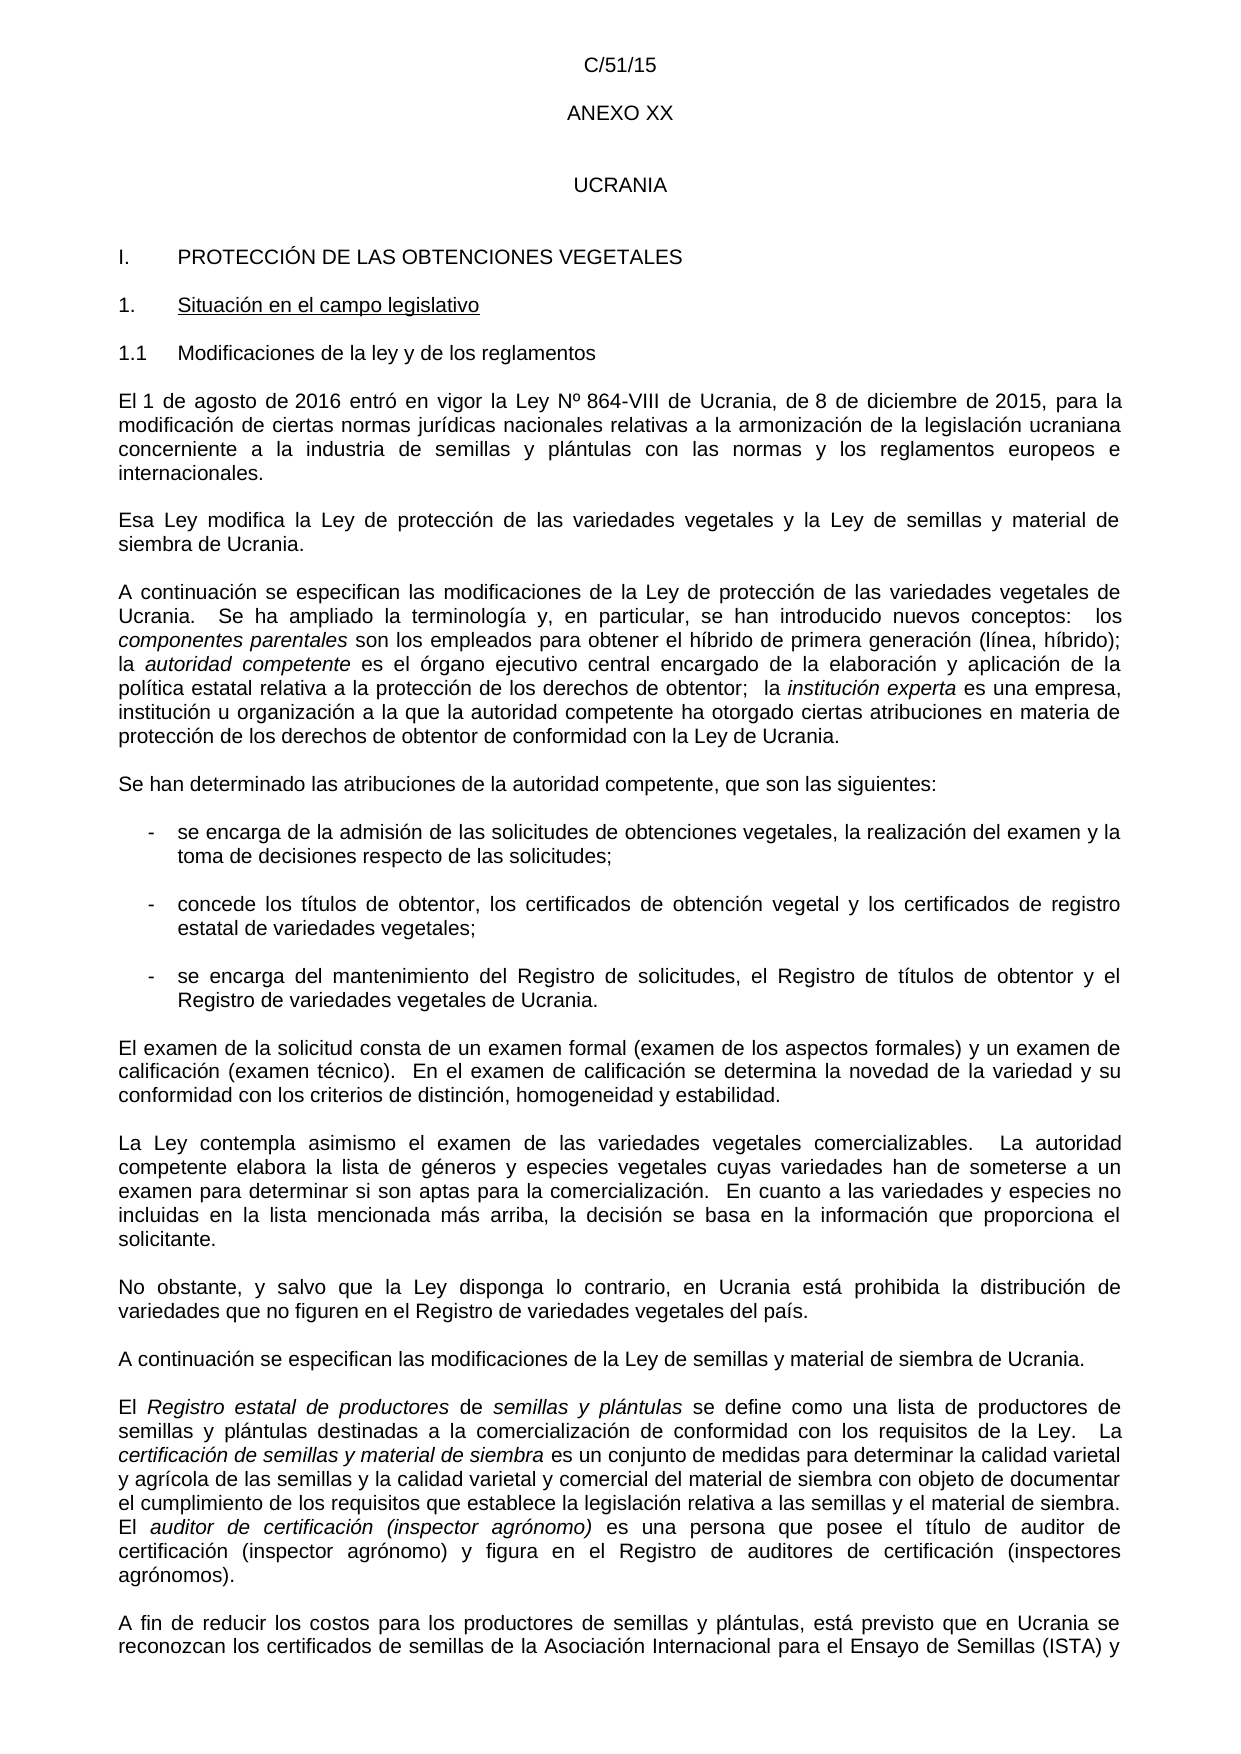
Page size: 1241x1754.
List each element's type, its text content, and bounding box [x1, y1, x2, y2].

text El 1 de agosto de 2016 entró en vigor la Ley Nº 864-VIII de Ucrania, de 8 de diciembre de 2015, para la modificación de ciertas normas jurídicas nacionales relativas a la armonización de la legislación ucraniana concerniente a la industria de semillas y plántulas con las normas y los reglamentos europeos e internacionales. [118, 388, 1122, 484]
text El Registro estatal de productores de semillas y plántulas se define como una lista de productores de semillas y plántulas destinadas a la comercialización de conformidad con los requisitos de la Ley. La certificación de semillas y material de siembra es un conjunto de medidas para determinar la calidad varietal y agrícola de las semillas y la calidad varietal y comercial del material de siembra con objeto de documentar el cumplimiento de los requisitos que establece la legislación relativa a las semillas y el material de siembra. El auditor de certificación (inspector agrónomo) es una persona que posee el título de auditor de certificación (inspector agrónomo) y figura en el Registro de auditores de certificación (inspectores agrónomos). [118, 1395, 1122, 1586]
text - se encarga del mantenimiento del Registro de solicitudes, el Registro de títulos de obtentor y el Registro de variedades vegetales de Ucrania. [148, 963, 1122, 1011]
text La Ley contempla asimismo el examen de las variedades vegetales comercializables. La autoridad competente elabora la lista de géneros y especies vegetales cuyas variedades han de someterse a un examen para determinar si son aptas para la comercialización. En cuanto a las variedades y especies no incluidas en la lista mencionada más arriba, la decisión se basa en la información que proporciona el solicitante. [118, 1131, 1122, 1251]
text El examen de la solicitud consta de un examen formal (examen de los aspectos formales) y un examen de calificación (examen técnico). En el examen de calificación se determina la novedad de la variedad y su conformidad con los criterios de distinción, homogeneidad y estabilidad. [118, 1035, 1122, 1107]
text - concede los títulos de obtentor, los certificados de obtención vegetal y los certificados de registro estatal de variedades vegetales; [148, 892, 1122, 939]
text Esa Ley modifica la Ley de protección de las variedades vegetales y la Ley de semillas y material de siembra de Ucrania. [118, 508, 1122, 556]
text 1. Situación en el campo legislativo [118, 293, 1122, 317]
text A continuación se especifican las modificaciones de la Ley de semillas y material de siembra de Ucrania. [118, 1347, 1122, 1371]
text - se encarga de la admisión de las solicitudes de obtenciones vegetales, la realización del examen y la toma de decisiones respecto de las solicitudes; [148, 820, 1122, 868]
text I. PROTECCIÓN DE LAS OBTENCIONES VEGETALES [118, 245, 1122, 269]
text C/51/15 [118, 53, 1122, 77]
text ANEXO XX [118, 101, 1122, 125]
text No obstante, y salvo que la Ley disponga lo contrario, en Ucrania está prohibida la distribución de variedades que no figuren en el Registro de variedades vegetales del país. [118, 1275, 1122, 1323]
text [118, 1610, 1122, 1658]
text A continuación se especifican las modificaciones de la Ley de protección de las variedades vegetales de Ucrania. Se ha ampliado la terminología y, en particular, se han introducido nuevos conceptos: los componentes parentales son los empleados para obtener el híbrido de primera generación (línea, híbrido); la autoridad competente es el órgano ejecutivo central encargado de la elaboración y aplicación de la política estatal relativa a la protección de los derechos de obtentor; la institución experta es una empresa, institución u organización a la que la autoridad competente ha otorgado ciertas atribuciones en materia de protección de los derechos de obtentor de conformidad con la Ley de Ucrania. [118, 580, 1122, 748]
text 1.1 Modificaciones de la ley y de los reglamentos [118, 341, 1122, 364]
text UCRANIA [118, 173, 1122, 197]
text Se han determinado las atribuciones de la autoridad competente, que son las siguientes: [118, 772, 1122, 796]
